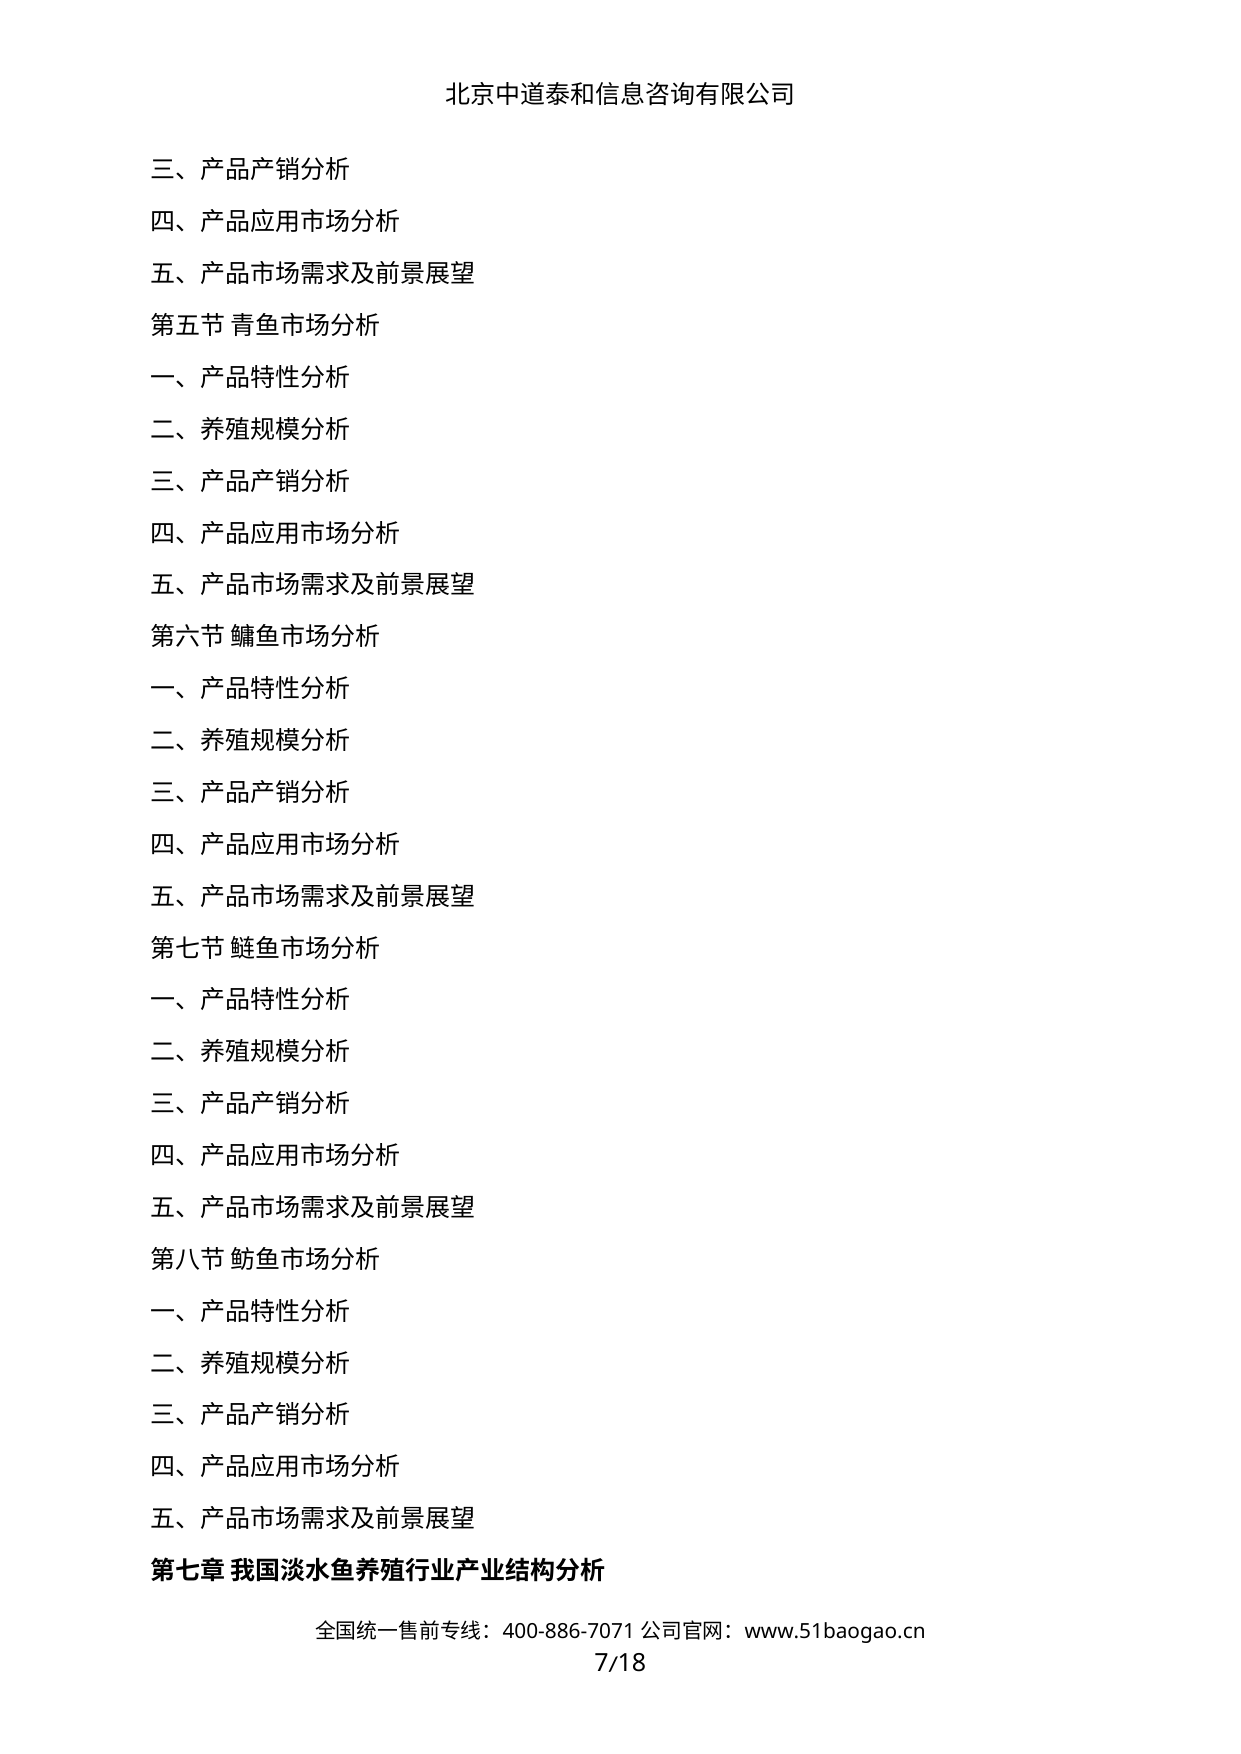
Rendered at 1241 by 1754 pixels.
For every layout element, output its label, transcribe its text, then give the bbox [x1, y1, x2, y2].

text 五、产品市场需求及前景展望 [150, 876, 1090, 912]
text 三、产品产销分析 [150, 1084, 1090, 1120]
text 四、产品应用市场分析 [150, 824, 1090, 861]
text 四、产品应用市场分析 [150, 513, 1090, 549]
text 三、产品产销分析 [150, 1395, 1090, 1431]
text 一、产品特性分析 [150, 357, 1090, 394]
text 二、养殖规模分析 [150, 1343, 1090, 1379]
text 一、产品特性分析 [150, 980, 1090, 1016]
text 三、产品产销分析 [150, 150, 1090, 186]
text 第五节 青鱼市场分析 [150, 306, 1090, 342]
text 二、养殖规模分析 [150, 1032, 1090, 1068]
text 一、产品特性分析 [150, 669, 1090, 705]
text 第七章 我国淡水鱼养殖行业产业结构分析 [150, 1551, 1090, 1587]
text 三、产品产销分析 [150, 772, 1090, 809]
text 一、产品特性分析 [150, 1291, 1090, 1327]
text 五、产品市场需求及前景展望 [150, 1187, 1090, 1224]
text 四、产品应用市场分析 [150, 202, 1090, 238]
text 五、产品市场需求及前景展望 [150, 254, 1090, 290]
text 三、产品产销分析 [150, 461, 1090, 497]
text 四、产品应用市场分析 [150, 1136, 1090, 1172]
text 第六节 鳙鱼市场分析 [150, 617, 1090, 653]
text 二、养殖规模分析 [150, 409, 1090, 446]
text 第八节 鲂鱼市场分析 [150, 1239, 1090, 1276]
text 二、养殖规模分析 [150, 721, 1090, 757]
text 第七节 鲢鱼市场分析 [150, 928, 1090, 964]
text 四、产品应用市场分析 [150, 1447, 1090, 1483]
text 五、产品市场需求及前景展望 [150, 565, 1090, 601]
text 五、产品市场需求及前景展望 [150, 1499, 1090, 1535]
